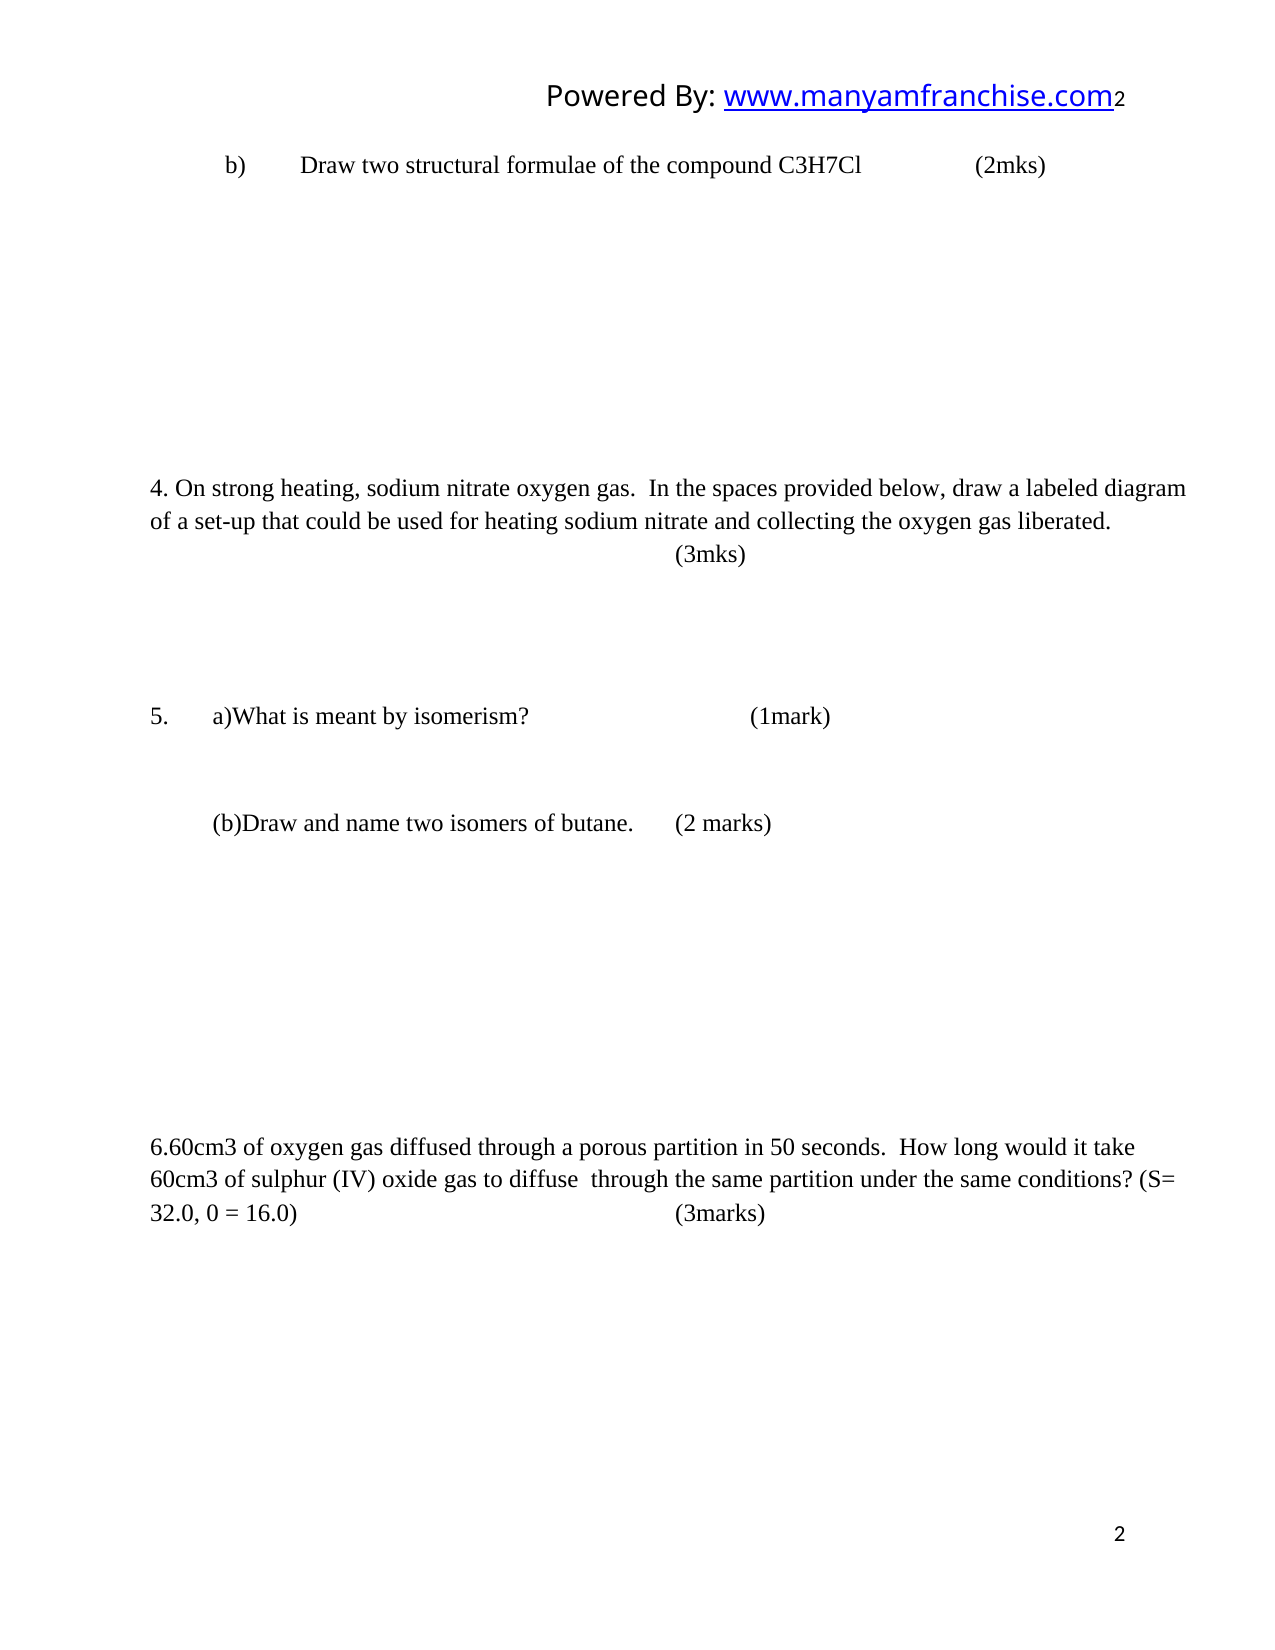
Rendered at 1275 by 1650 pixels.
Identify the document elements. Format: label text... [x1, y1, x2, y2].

text b) Draw two structural formulae of the compound C3H7Cl (2mks) [150, 150, 1200, 179]
text (b)Draw and name two isomers of butane. (2 marks) [150, 808, 1200, 837]
text 5. a)What is meant by isomerism? (1mark) [150, 701, 1200, 729]
text 6.60cm3 of oxygen gas diffused through a porous partition in 50 seconds. How long would it take 60cm3 of sulphur (IV) oxide gas to diffuse through the same partition under the same conditions? (S= 32.0, 0 = 16.0) (3marks) [150, 1132, 1200, 1226]
text 4. On strong heating, sodium nitrate oxygen gas. In the spaces provided below, draw a labeled diagram of a set-up that could be used for heating sodium nitrate and collecting the oxygen gas liberated. (3mks) [150, 473, 1200, 568]
